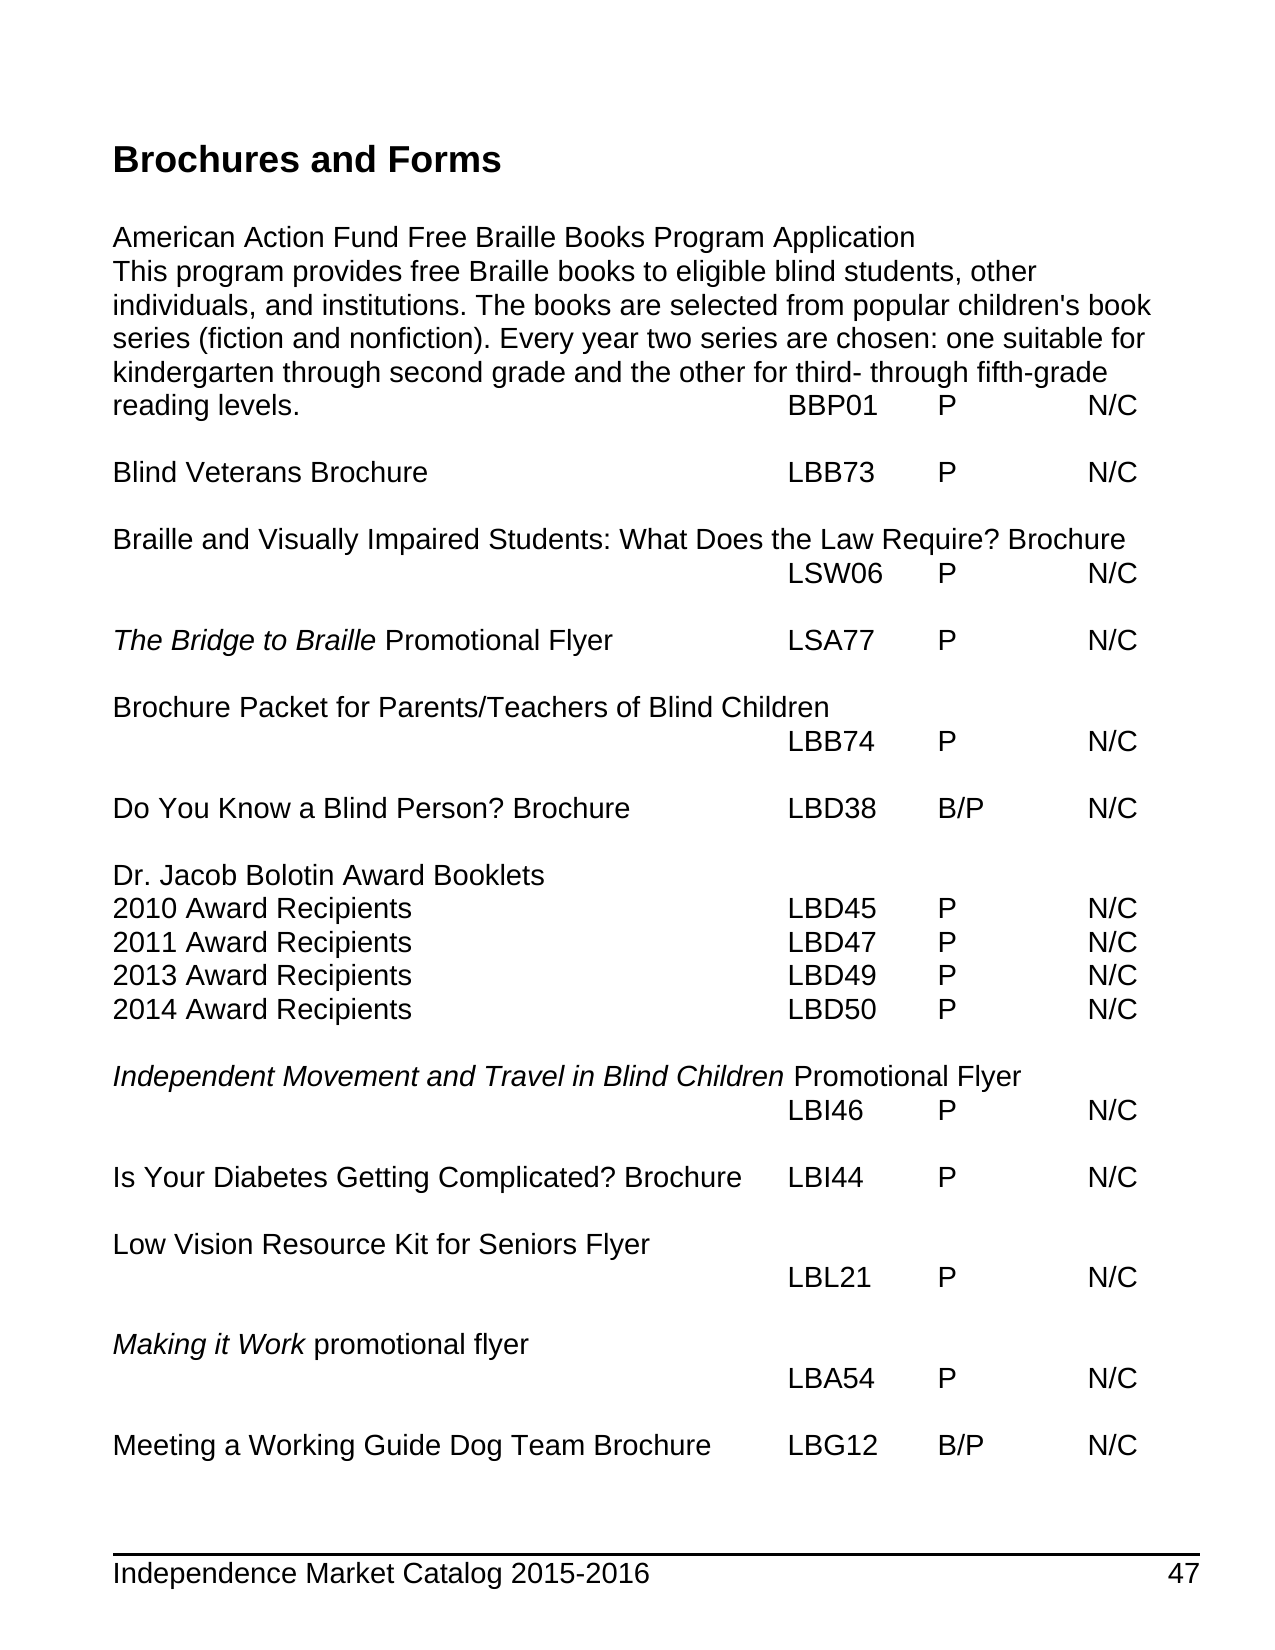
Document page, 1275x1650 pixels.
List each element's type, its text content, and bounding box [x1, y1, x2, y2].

text Making it Work promotional flyer LBA54 P N/C [112, 1327, 1200, 1394]
text American Action Fund Free Braille Books Program Application This program provides free Braille books to eligible blind students, other individuals, and institutions. The books are selected from popular children's book series (fiction and nonfiction). Every year two series are chosen: one suitable for kindergarten through second grade and the other for third- through fifth-grade reading levels. BBP01 P N/C [112, 220, 1200, 422]
text Is Your Diabetes Getting Complicated? Brochure LBI44 P N/C [112, 1159, 1200, 1193]
text Low Vision Resource Kit for Seniors Flyer LBL21 P N/C [112, 1227, 1200, 1294]
text The Bridge to Braille Promotional Flyer LSA77 P N/C [112, 623, 1200, 656]
text Braille and Visually Impaired Students: What Does the Law Require? Brochure LSW06 P N/C [112, 522, 1200, 589]
text 2014 Award Recipients LBD50 P N/C [112, 992, 1200, 1025]
text Independent Movement and Travel in Blind Children Promotional Flyer LBI46 P N/C [112, 1059, 1200, 1126]
text Blind Veterans Brochure LBB73 P N/C [112, 455, 1200, 489]
text Dr. Jacob Bolotin Award Booklets 2010 Award Recipients LBD45 P N/C 2011 Award Recipients LBD47 P N/C 2013 Award Recipients LBD49 P N/C [112, 858, 1200, 992]
text Do You Know a Blind Person? Brochure LBD38 B/P N/C [112, 791, 1200, 824]
subtitle Brochures and Forms [112, 137, 1200, 181]
text Meeting a Working Guide Dog Team Brochure LBG12 B/P N/C [112, 1428, 1200, 1461]
text Brochure Packet for Parents/Teachers of Blind Children LBB74 P N/C [112, 690, 1200, 757]
